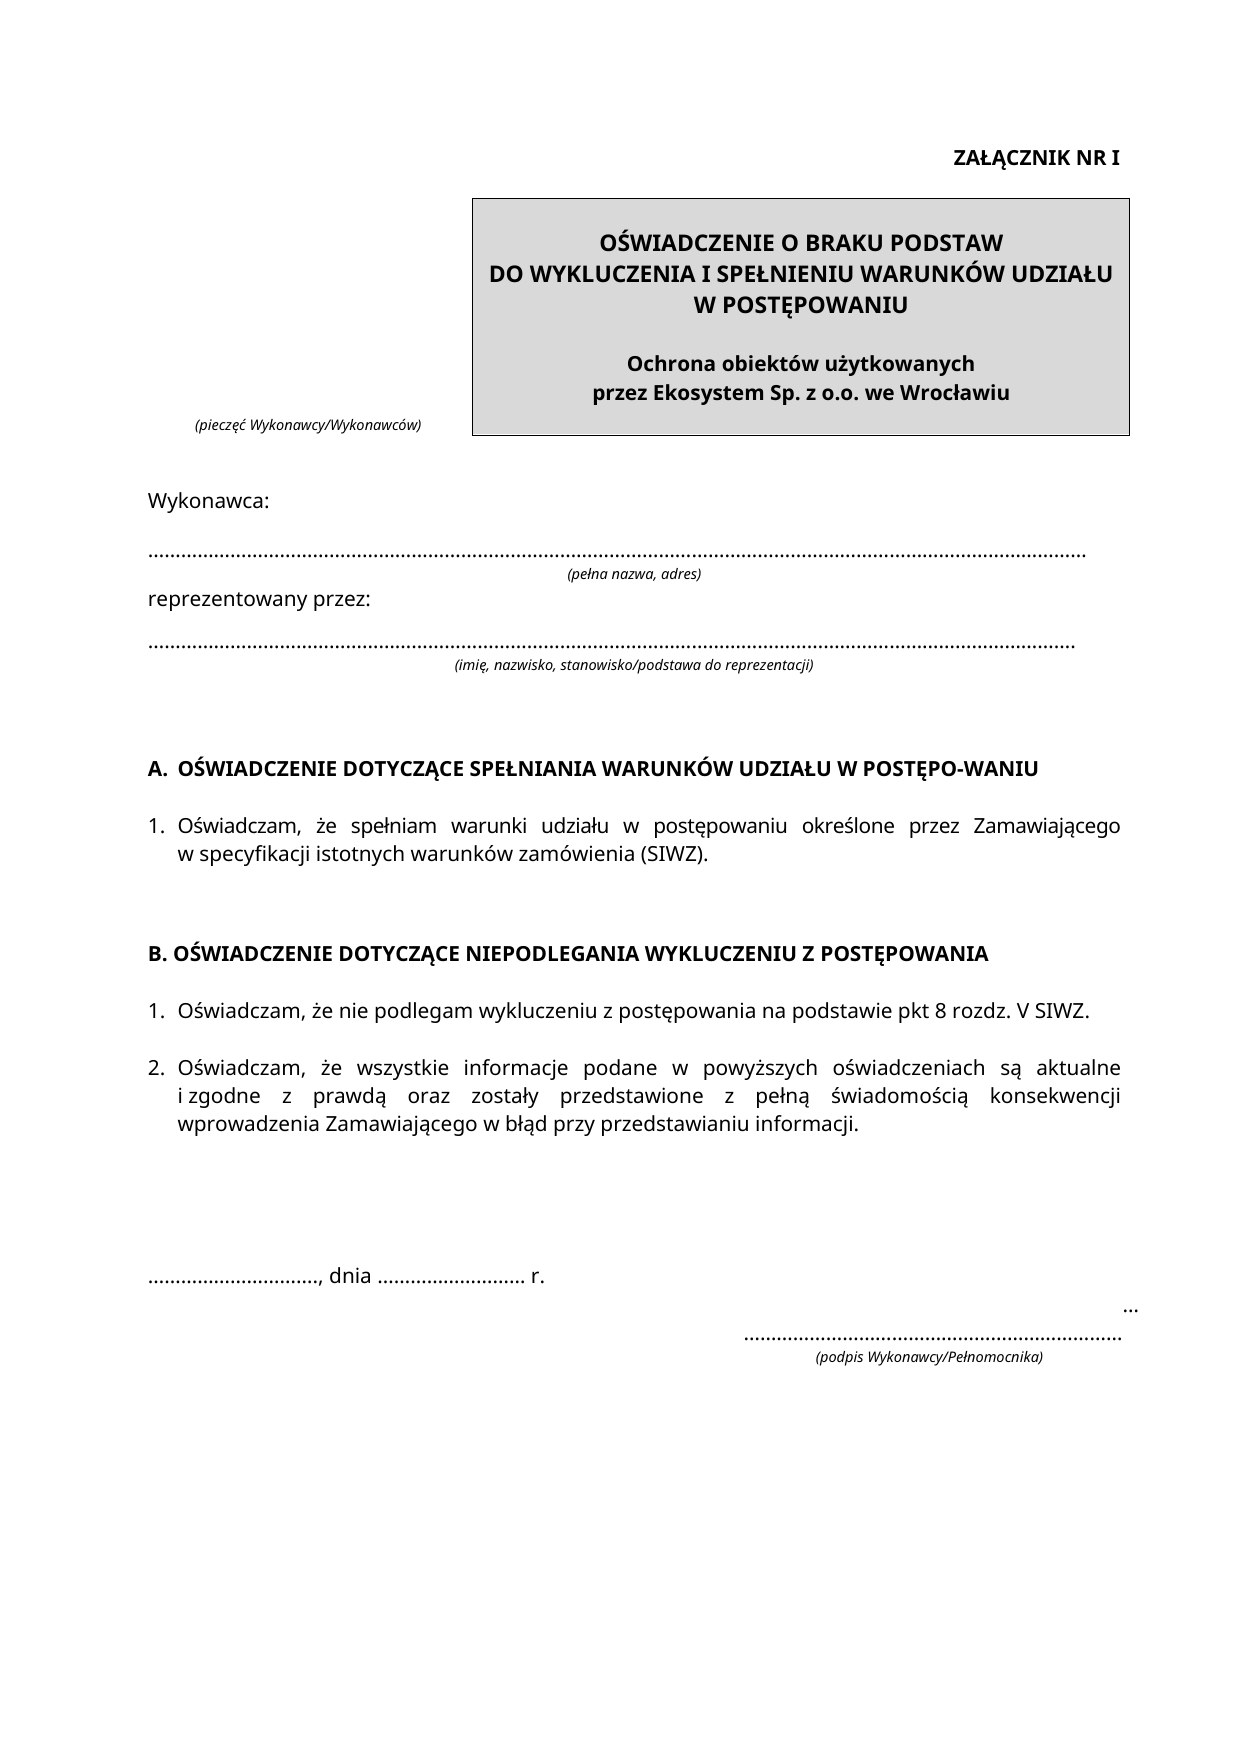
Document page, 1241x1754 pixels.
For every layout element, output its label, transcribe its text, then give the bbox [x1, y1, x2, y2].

text ZAŁĄCZNIK NR I [148, 143, 1120, 172]
text …………………………., dnia ……………………… r. [148, 1261, 1122, 1290]
text (pełna nazwa, adres) [148, 564, 1122, 584]
list OŚWIADCZENIE DOTYCZĄCE SPEŁNIANIA WARUNKÓW UDZIAŁU W POSTĘPO-WANIU [148, 754, 1122, 782]
text (podpis Wykonawcy/Pełnomocnika) [223, 1347, 1122, 1367]
text Wykonawca: [148, 486, 1122, 514]
text reprezentowany przez: [148, 584, 1122, 612]
text ……………………………………………………………………………………………………………………………………………………… [148, 535, 1122, 564]
text ……………………………………………………………… [148, 1290, 1122, 1347]
list Oświadczam, że nie podlegam wykluczeniu z postępowania na podstawie pkt 8 rozdz. V SIWZ. [148, 996, 1122, 1024]
text (imię, nazwisko, stanowisko/podstawa do reprezentacji) [148, 655, 1122, 674]
text ……………………………………………………………………………………………………………………………………………………. [148, 626, 1122, 655]
list Oświadczam, że wszystkie informacje podane w powyższych oświadczeniach są aktualne i zgodne z prawdą oraz zostały przedstawione z pełną świadomością konsekwencji wprowadzenia Zamawiającego w błąd przy przedstawianiu informacji. [148, 1053, 1122, 1138]
table_header OŚWIADCZENIE O BRAKU PODSTAW DO WYKLUCZENIA I SPEŁNIENIU WARUNKÓW UDZIAŁU W POSTĘPOWANIU Ochrona obiektów użytkowanych przez Ekosystem Sp. z o.o. we Wrocławiu [473, 199, 1129, 434]
text B. OŚWIADCZENIE DOTYCZĄCE NIEPODLEGANIA WYKLUCZENIU Z POSTĘPOWANIA [148, 939, 1122, 967]
table_header (pieczęć Wykonawcy/Wykonawców) [148, 198, 472, 434]
list Oświadczam, że spełniam warunki udziału w postępowaniu określone przez Zamawiającego w specyfikacji istotnych warunków zamówienia (SIWZ). [148, 811, 1122, 868]
